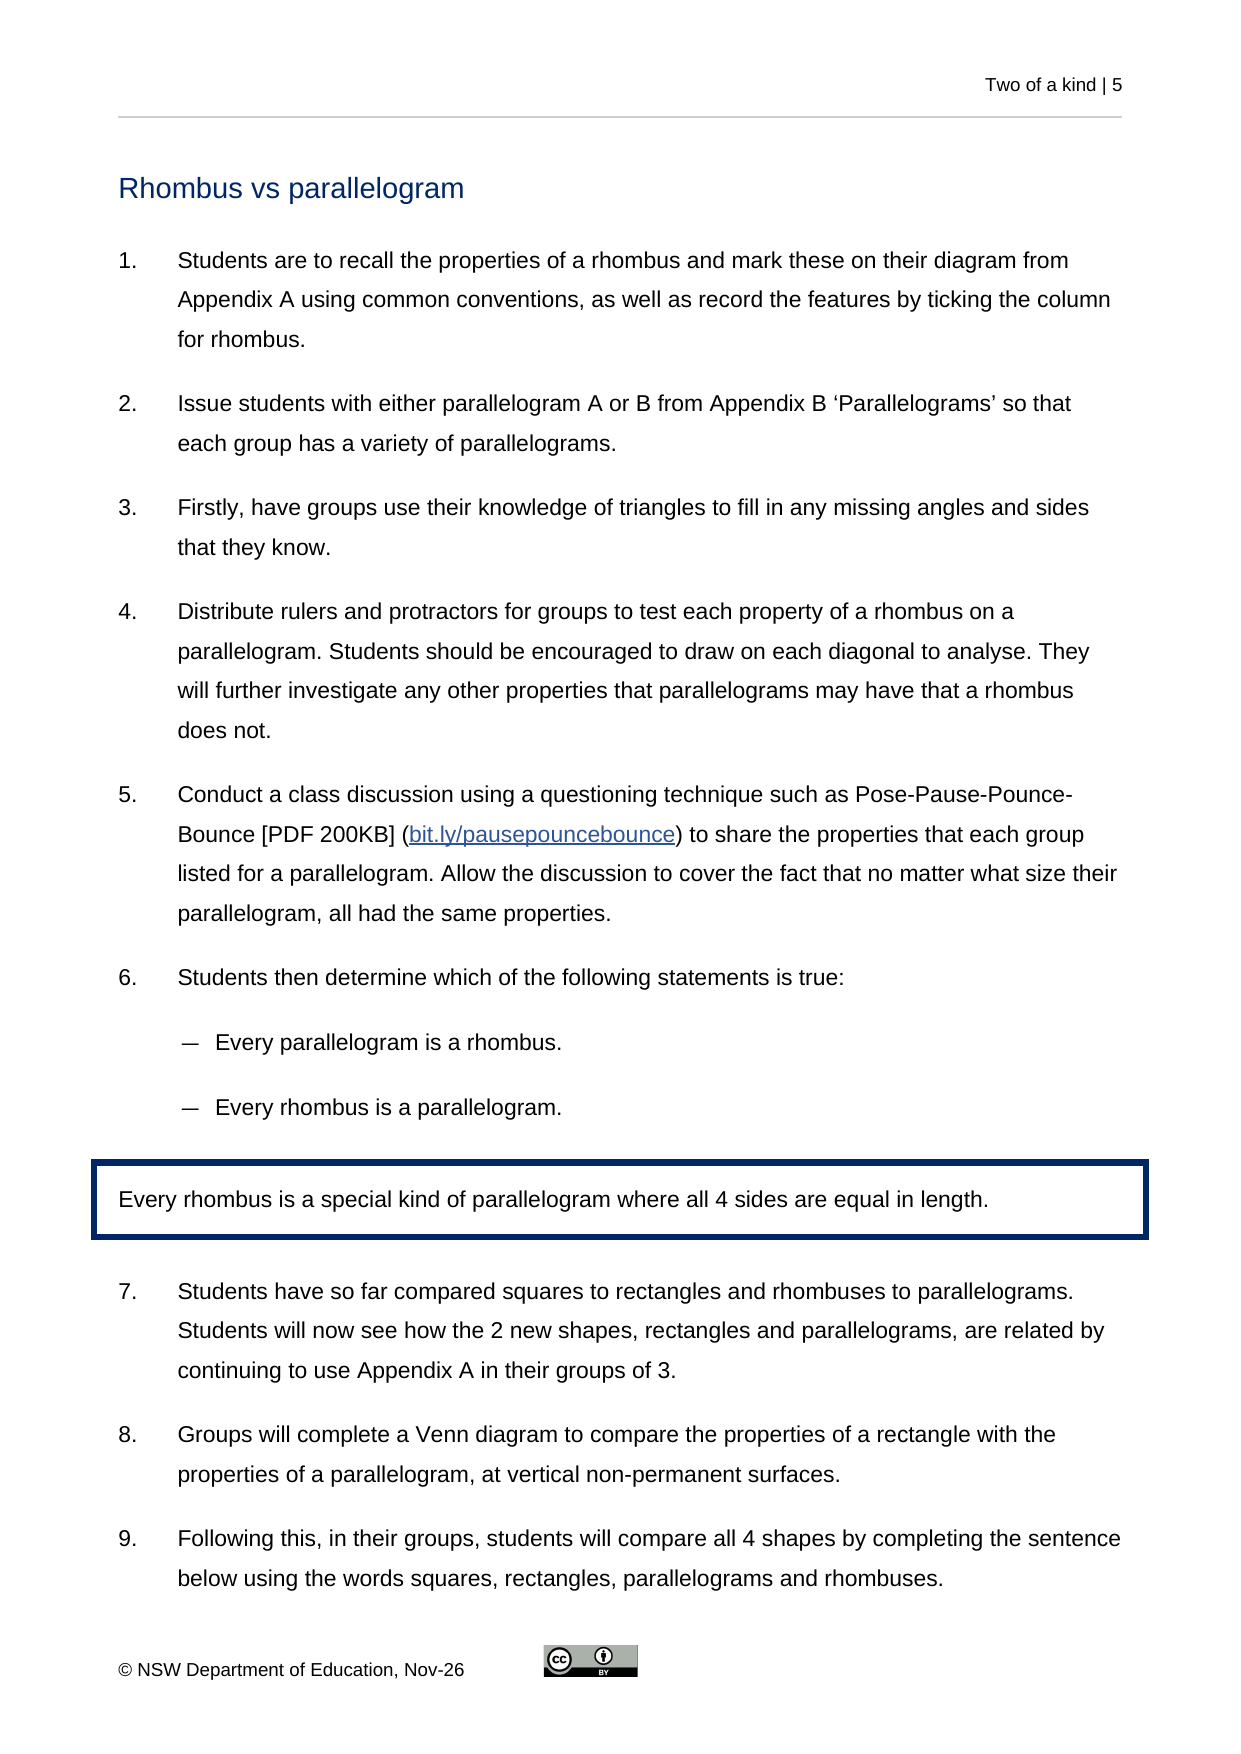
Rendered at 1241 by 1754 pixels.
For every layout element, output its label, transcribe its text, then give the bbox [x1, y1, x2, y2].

list Conduct a class discussion using a questioning technique such as Pose-Pause-Pounce-Bounce [PDF 200KB] (bit.ly/pausepouncebounce) to share the properties that each group listed for a parallelogram. Allow the discussion to cover the fact that no matter what size their parallelogram, all had the same properties. [118, 781, 1122, 926]
list Distribute rulers and protractors for groups to test each property of a rhombus on a parallelogram. Students should be encouraged to draw on each diagonal to analyse. They will further investigate any other properties that parallelograms may have that a rhombus does not. [118, 598, 1122, 743]
list Students are to recall the properties of a rhombus and mark these on their diagram from Appendix A using common conventions, as well as record the features by ticking the column for rhombus. [118, 247, 1122, 352]
picture [543, 1645, 638, 1677]
list Firstly, have groups use their knowledge of triangles to fill in any missing angles and sides that they know. [118, 494, 1122, 560]
subtitle Rhombus vs parallelogram [118, 172, 1122, 205]
list Every parallelogram is a rhombus. [177, 1028, 1122, 1056]
list Students then determine which of the following statements is true: [118, 964, 1122, 990]
list Groups will complete a Venn diagram to compare the properties of a rectangle with the properties of a parallelogram, at vertical non-permanent surfaces. [118, 1421, 1122, 1487]
list Students have so far compared squares to rectangles and rhombuses to parallelograms. Students will now see how the 2 new shapes, rectangles and parallelograms, are related by continuing to use Appendix A in their groups of 3. [118, 1278, 1122, 1383]
list Every rhombus is a parallelogram. [177, 1094, 1122, 1121]
list Following this, in their groups, students will compare all 4 shapes by completing the sentence below using the words squares, rectangles, parallelograms and rhombuses. [118, 1525, 1122, 1591]
text Every rhombus is a special kind of parallelogram where all 4 sides are equal in length. [97, 1166, 1143, 1234]
list Issue students with either parallelogram A or B from Appendix B ‘Parallelograms’ so that each group has a variety of parallelograms. [118, 390, 1122, 456]
